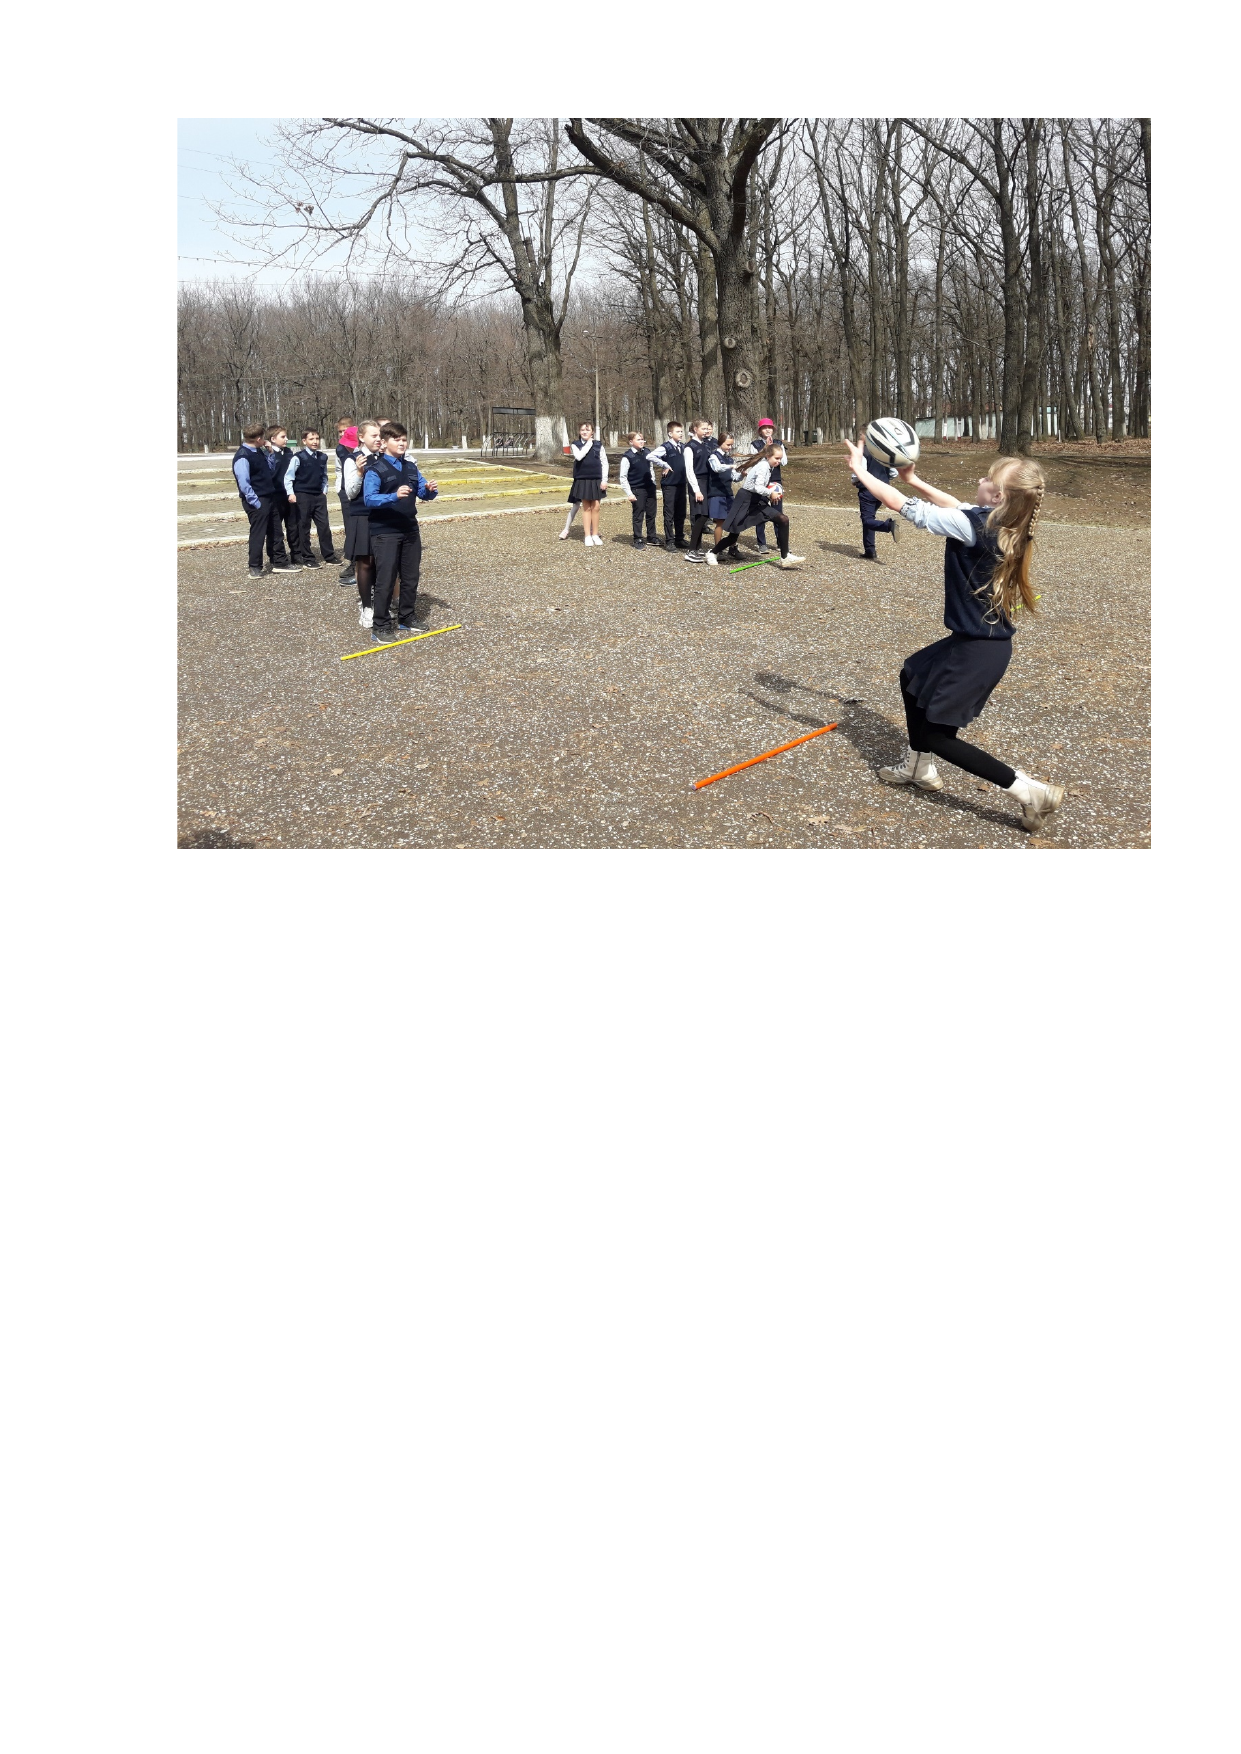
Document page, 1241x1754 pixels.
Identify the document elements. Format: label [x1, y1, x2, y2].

picture [177, 118, 1151, 849]
